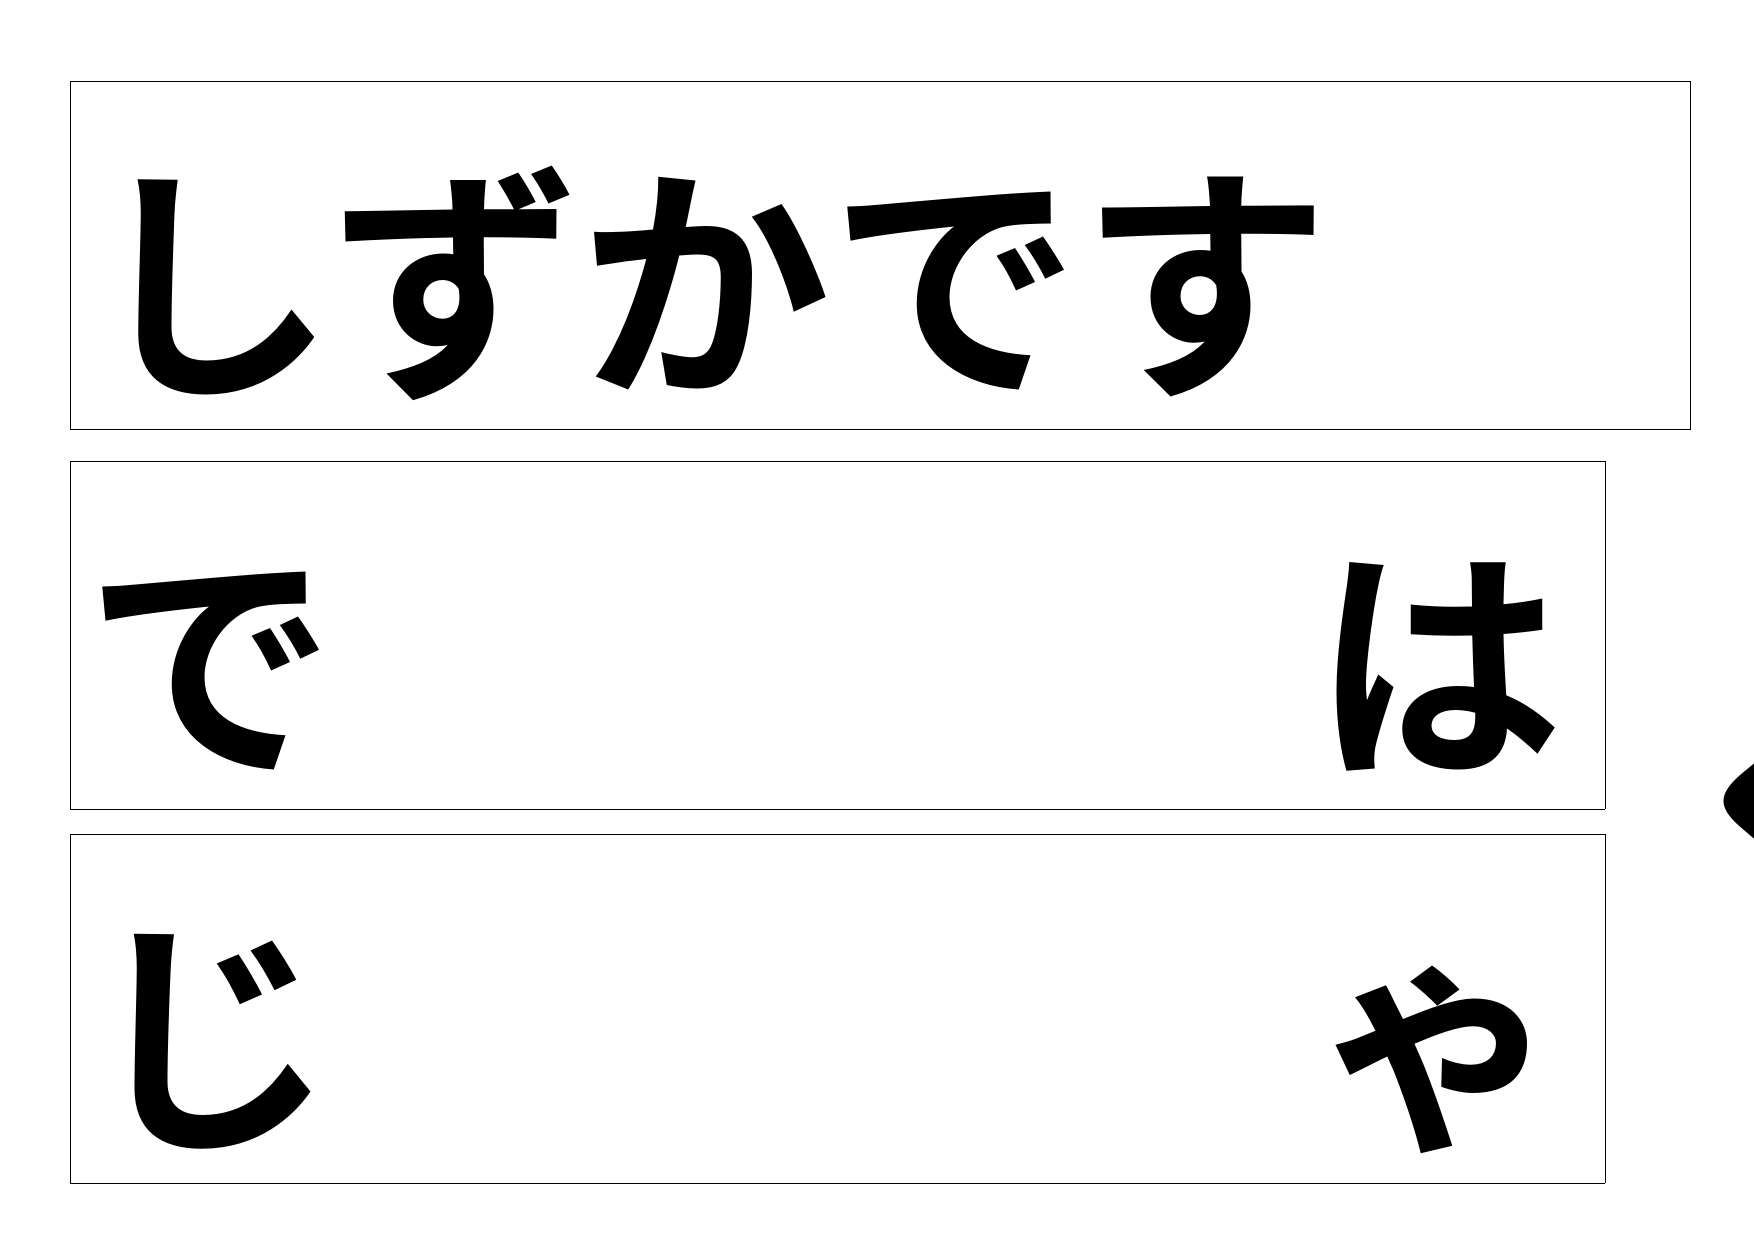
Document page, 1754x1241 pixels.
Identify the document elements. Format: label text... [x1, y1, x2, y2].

text く [75, 601, 1679, 976]
